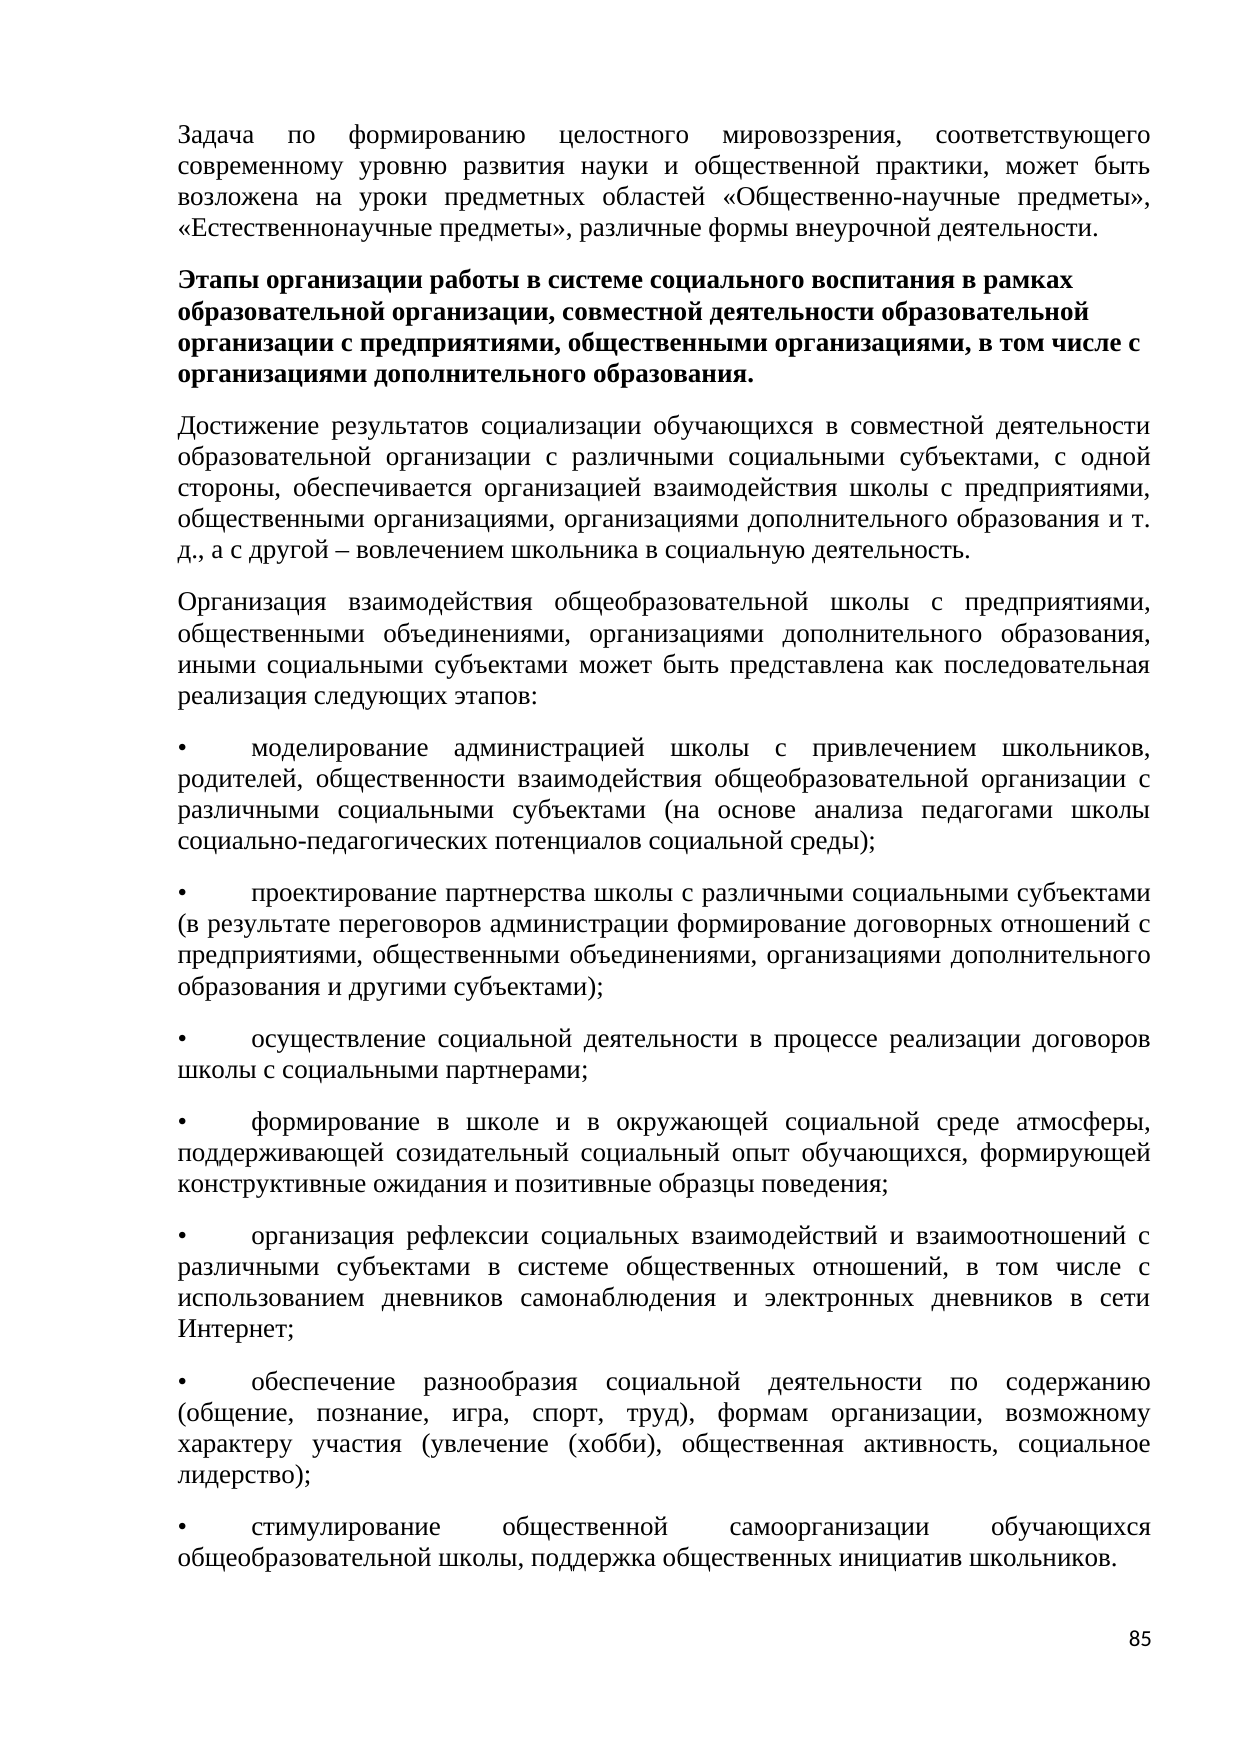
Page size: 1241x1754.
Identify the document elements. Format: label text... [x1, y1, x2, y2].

text Организация взаимодействия общеобразовательной школы с предприятиями, общественными объединениями, организациями дополнительного образования, иными социальными субъектами может быть представлена как последовательная реализация следующих этапов: [177, 586, 1152, 710]
text Этапы организации работы в системе социального воспитания в рамках образовательной организации, совместной деятельности образовательной организации с предприятиями, общественными организациями, в том числе с организациями дополнительного образования. [177, 263, 1152, 388]
text • организация рефлексии социальных взаимодействий и взаимоотношений с различными субъектами в системе общественных отношений, в том числе с использованием дневников самонаблюдения и электронных дневников в сети Интернет; [177, 1219, 1152, 1344]
text Задача по формированию целостного мировоззрения, соответствующего современному уровню развития науки и общественной практики, может быть возложена на уроки предметных областей «Общественно-научные предметы», «Естественнонаучные предметы», различные формы внеурочной деятельности. [177, 118, 1152, 243]
text Достижение результатов социализации обучающихся в совместной деятельности образовательной организации с различными социальными субъектами, с одной стороны, обеспечивается организацией взаимодействия школы с предприятиями, общественными организациями, организациями дополнительного образования и т. д., а с другой – вовлечением школьника в социальную деятельность. [177, 409, 1152, 565]
text • формирование в школе и в окружающей социальной среде атмосферы, поддерживающей созидательный социальный опыт обучающихся, формирующей конструктивные ожидания и позитивные образцы поведения; [177, 1105, 1152, 1198]
text • моделирование администрацией школы с привлечением школьников, родителей, общественности взаимодействия общеобразовательной организации с различными социальными субъектами (на основе анализа педагогами школы социально-педагогических потенциалов социальной среды); [177, 731, 1152, 856]
text • осуществление социальной деятельности в процессе реализации договоров школы с социальными партнерами; [177, 1022, 1152, 1084]
text • обеспечение разнообразия социальной деятельности по содержанию (общение, познание, игра, спорт, труд), формам организации, возможному характеру участия (увлечение (хобби), общественная активность, социальное лидерство); [177, 1364, 1152, 1489]
text • проектирование партнерства школы с различными социальными субъектами (в результате переговоров администрации формирование договорных отношений с предприятиями, общественными объединениями, организациями дополнительного образования и другими субъектами); [177, 876, 1152, 1001]
text • стимулирование общественной самоорганизации обучающихся общеобразовательной школы, поддержка общественных инициатив школьников. [177, 1510, 1152, 1572]
